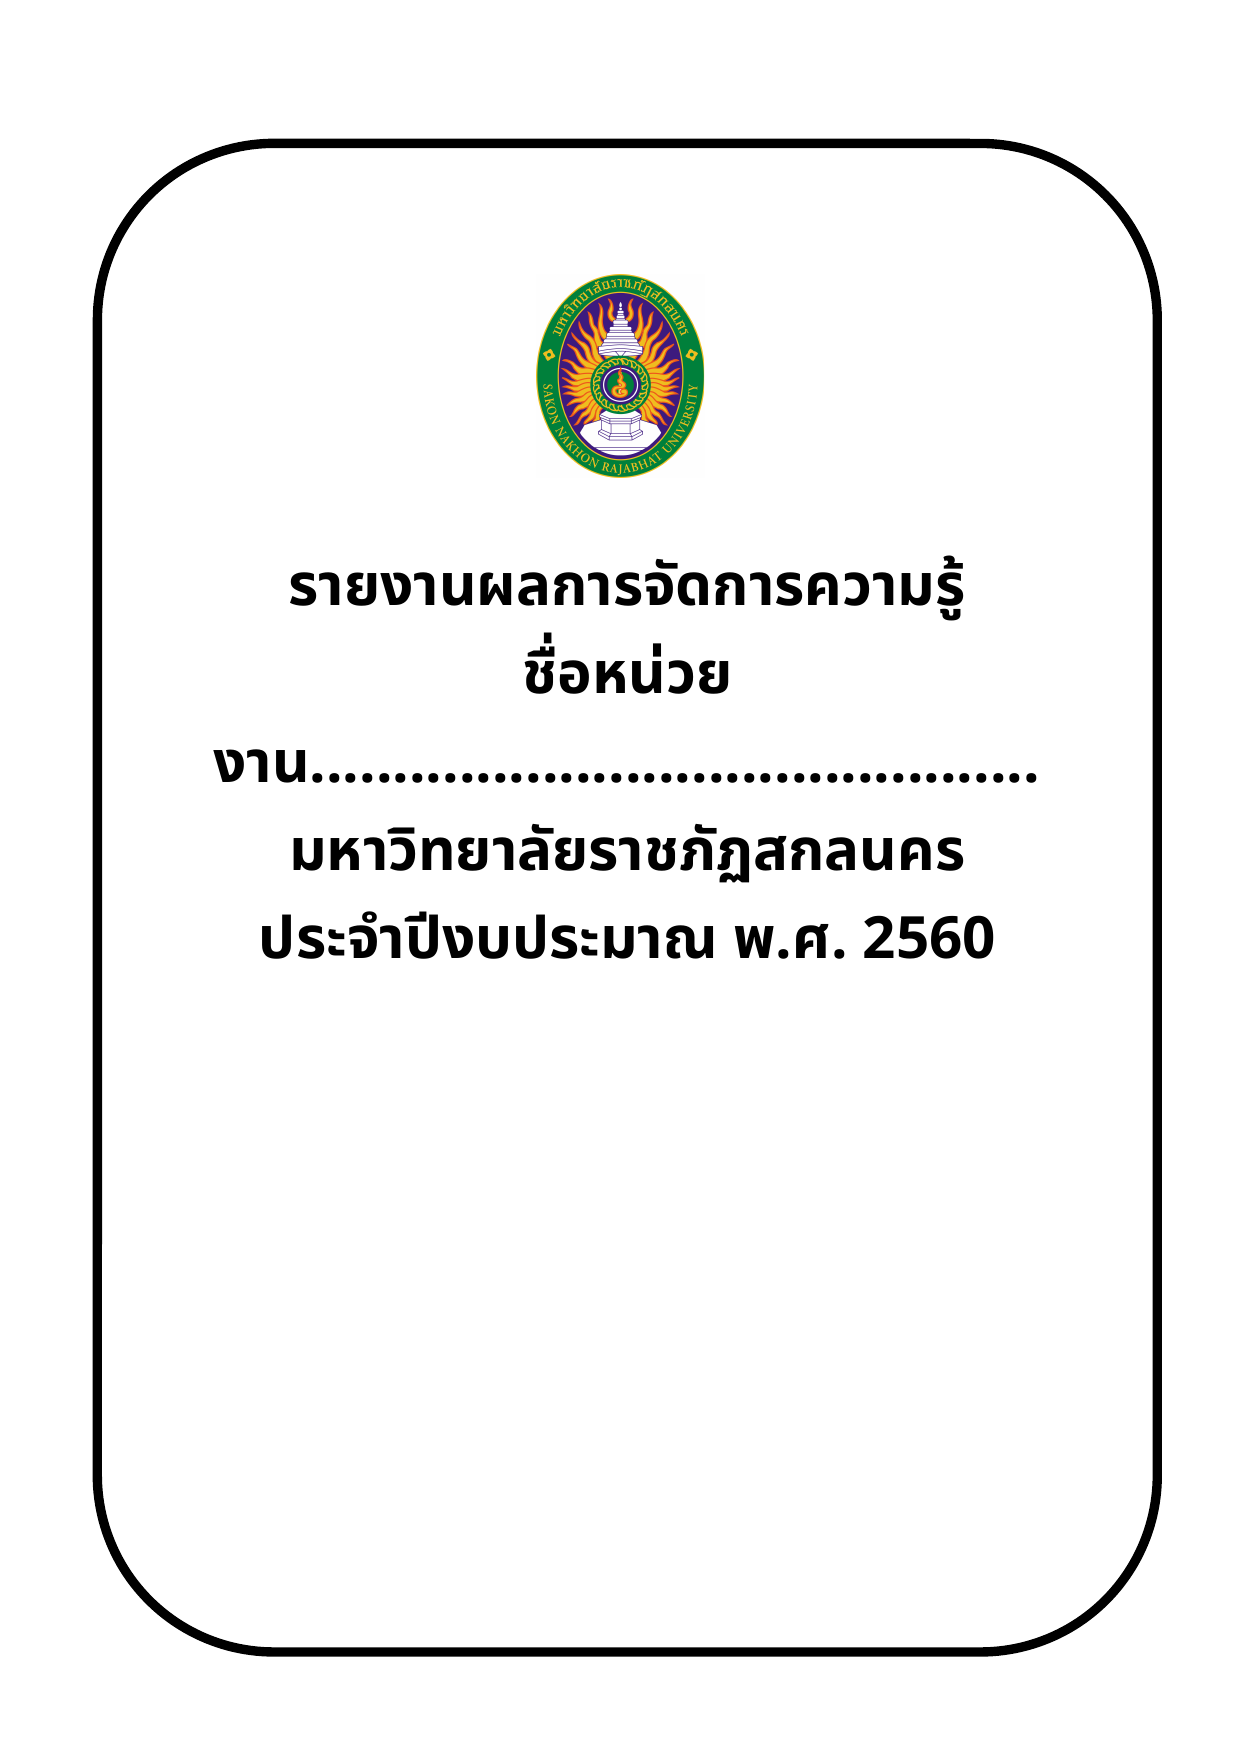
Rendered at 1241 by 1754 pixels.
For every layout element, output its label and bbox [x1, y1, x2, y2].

picture [536, 274, 705, 478]
